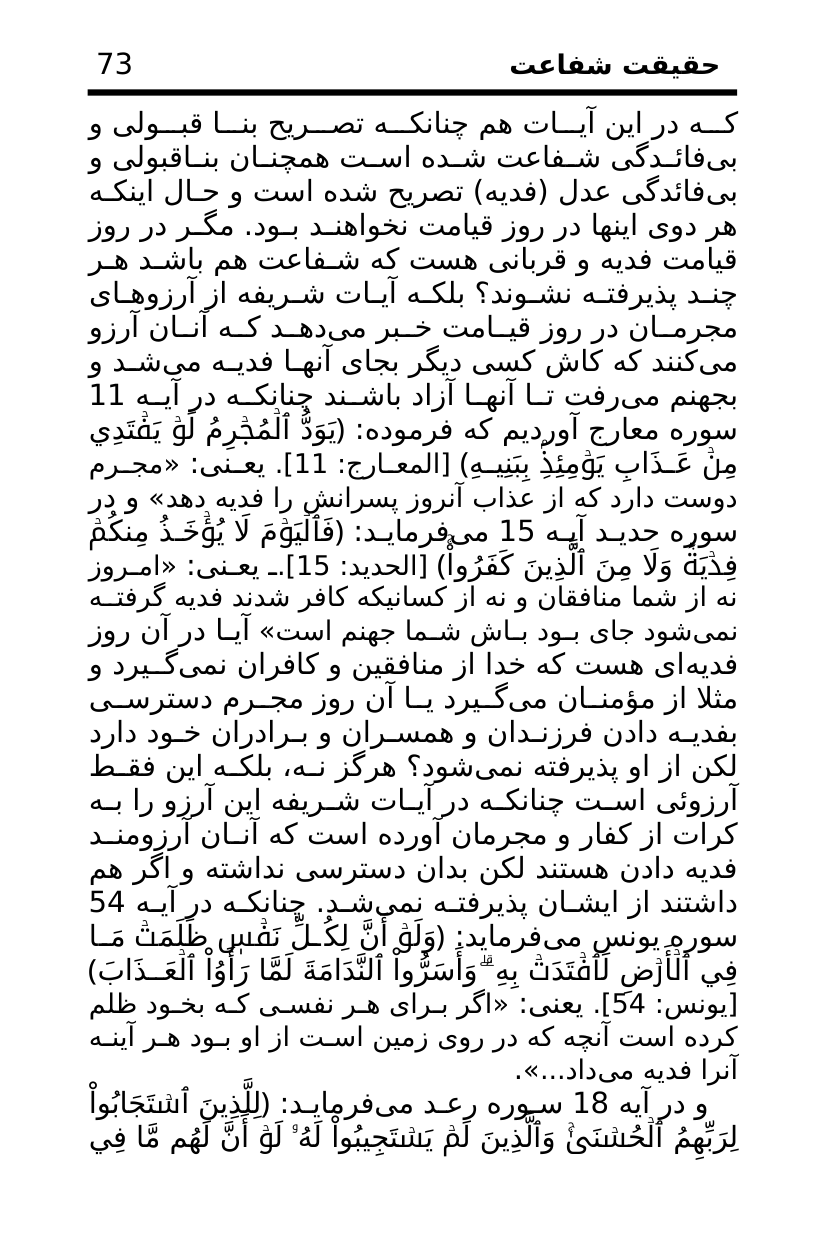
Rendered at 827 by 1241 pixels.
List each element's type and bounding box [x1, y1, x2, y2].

text [89, 106, 738, 1086]
text [89, 1086, 738, 1154]
